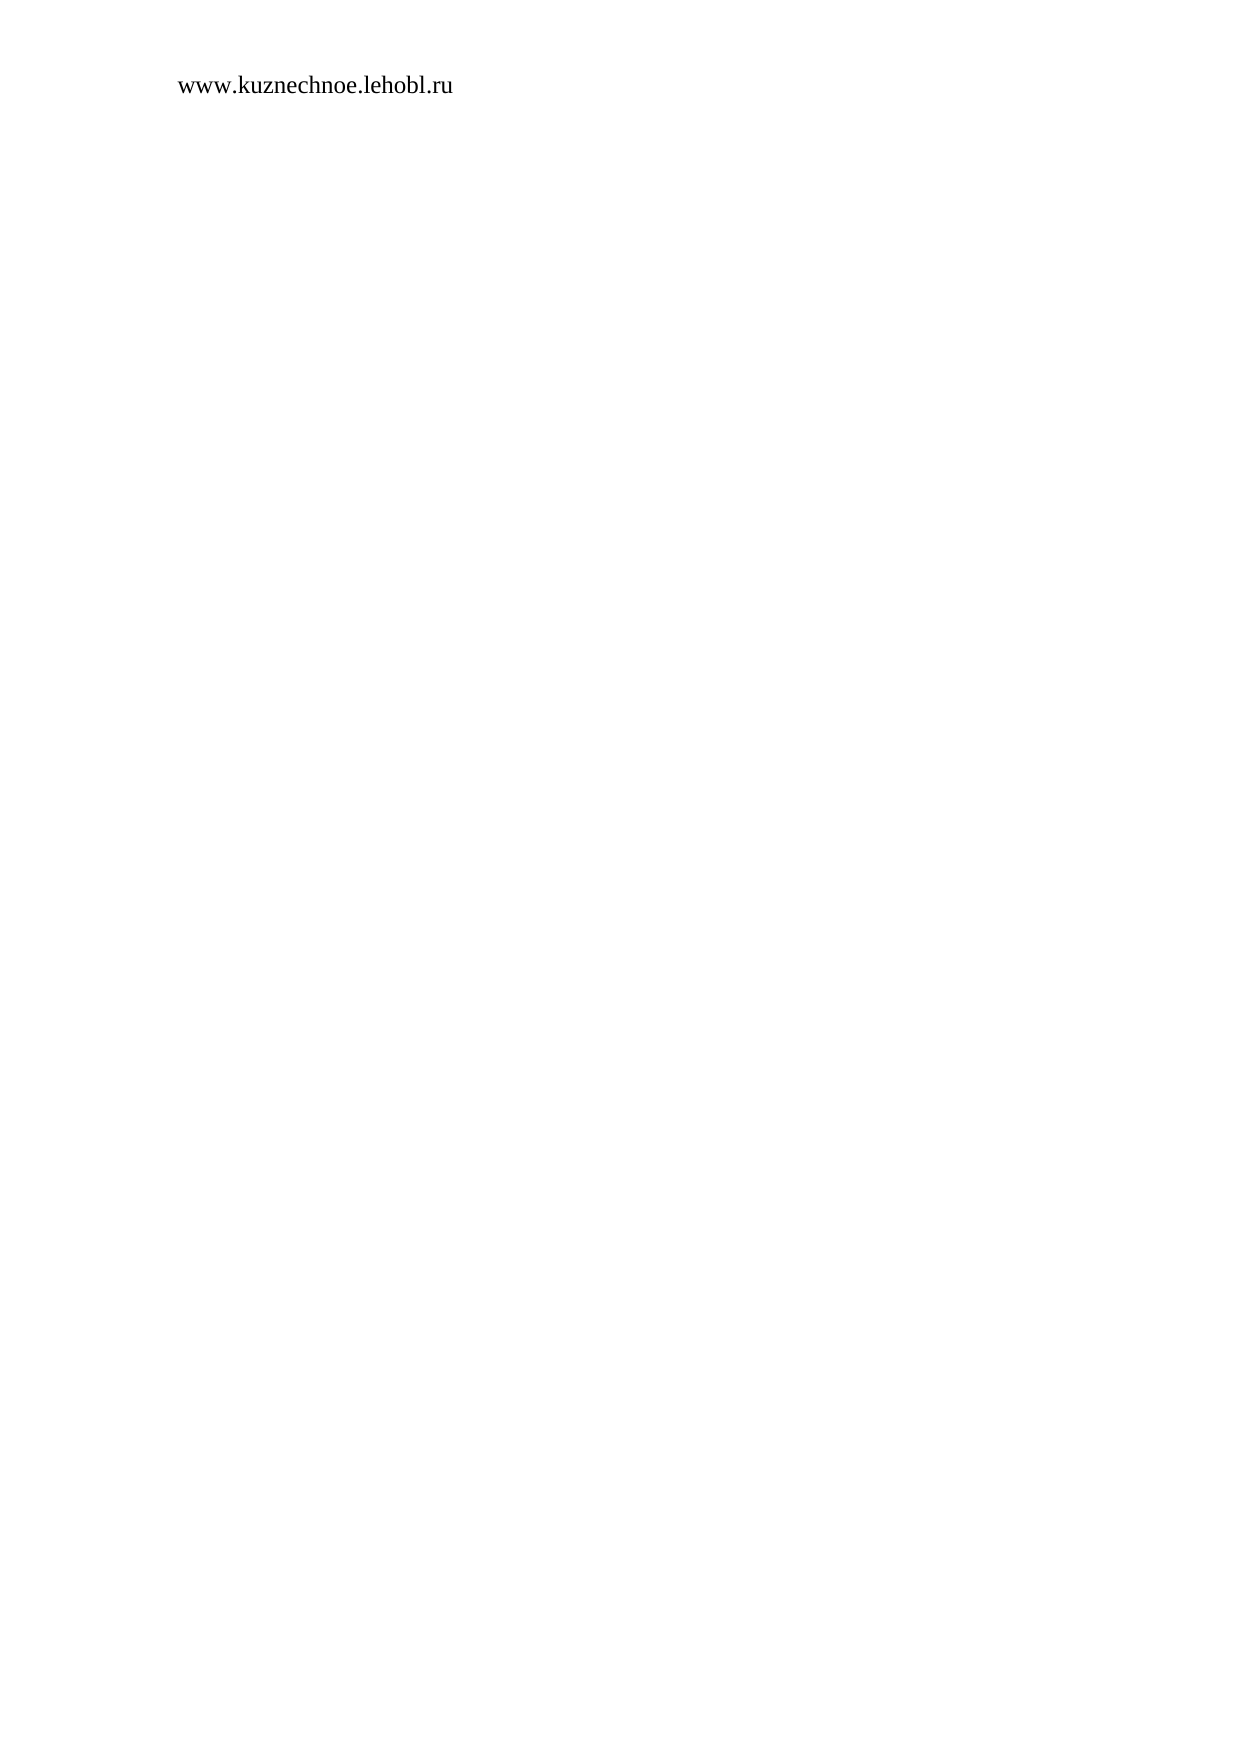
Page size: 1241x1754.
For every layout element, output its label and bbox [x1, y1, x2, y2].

text [177, 70, 1152, 98]
